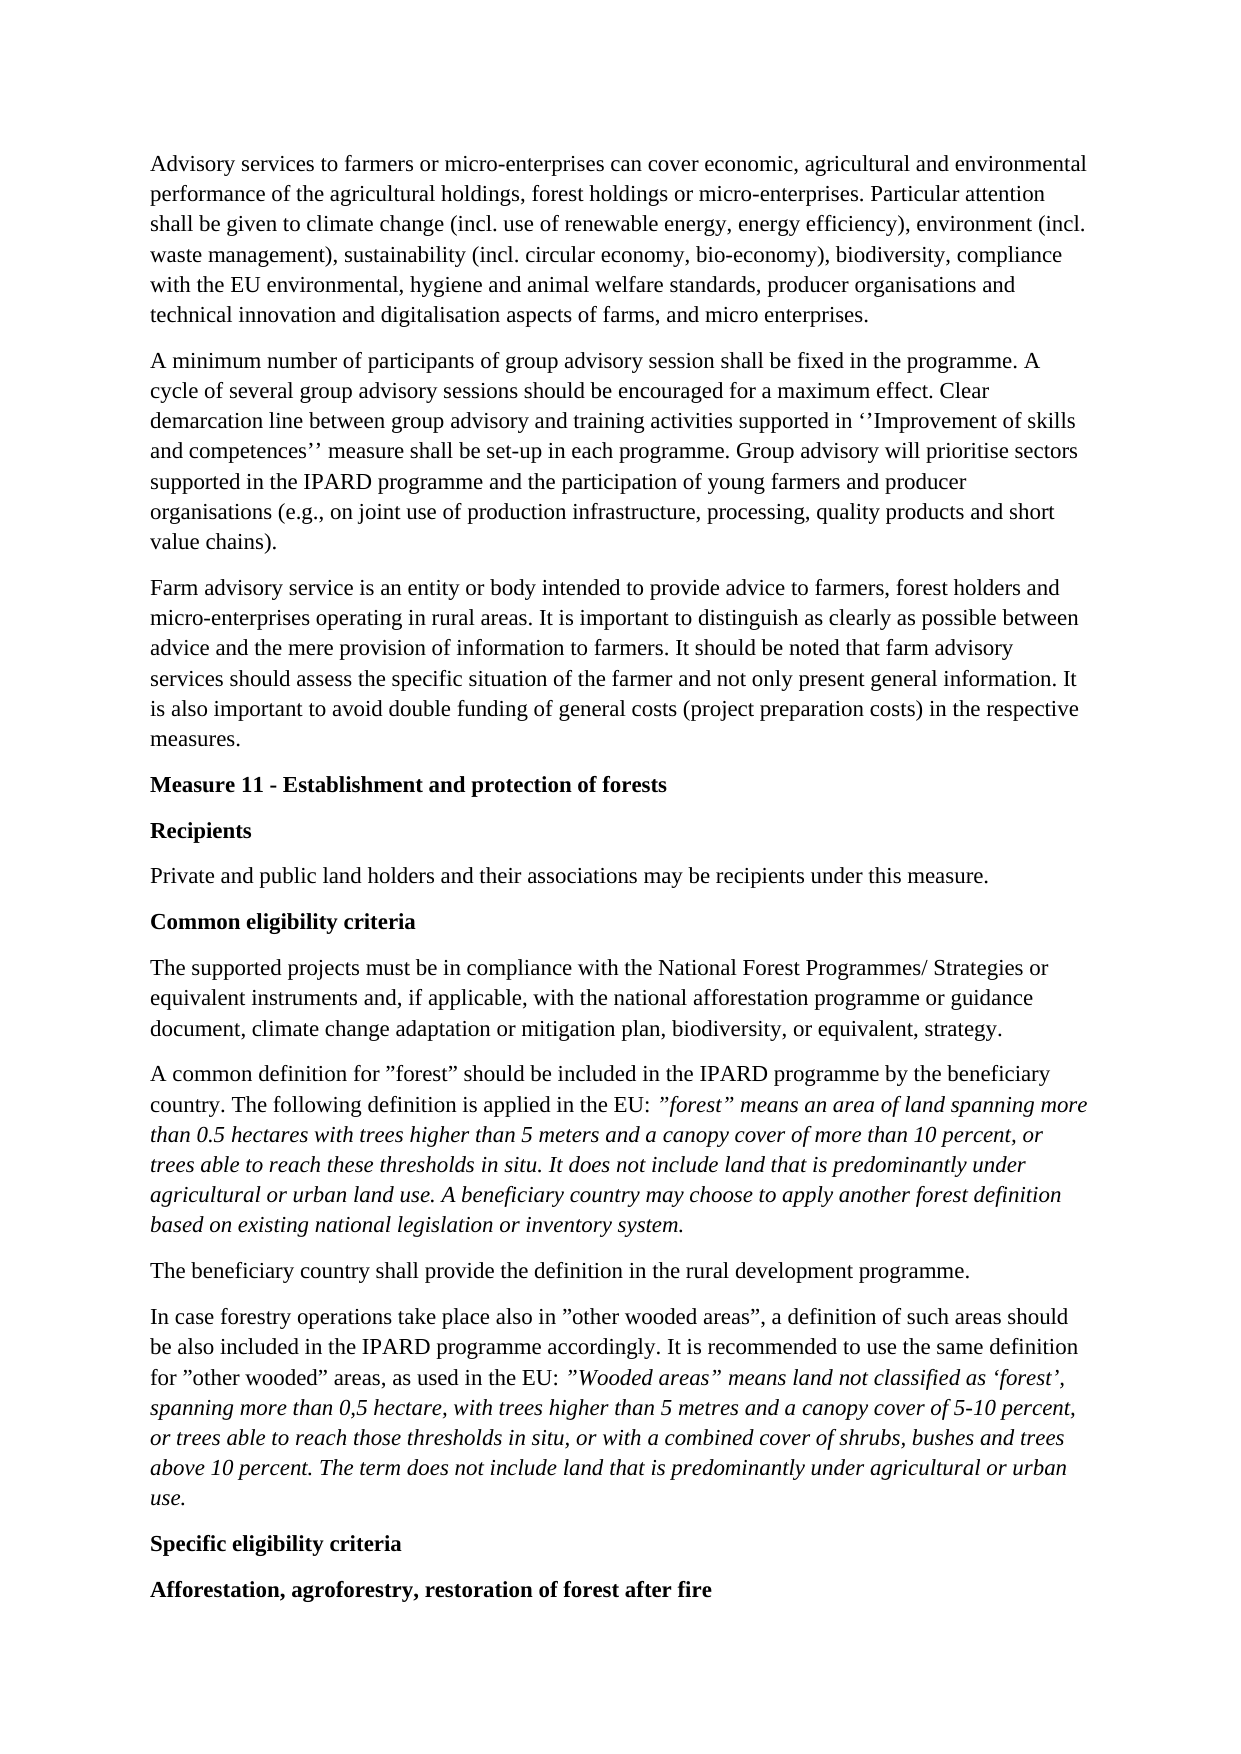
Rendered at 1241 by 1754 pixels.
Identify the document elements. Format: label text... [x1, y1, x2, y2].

text Advisory services to farmers or micro-enterprises can cover economic, agricultural and environmental performance of the agricultural holdings, forest holdings or micro-enterprises. Particular attention shall be given to climate change (incl. use of renewable energy, energy efficiency), environment (incl. waste management), sustainability (incl. circular economy, bio-economy), biodiversity, compliance with the EU environmental, hygiene and animal welfare standards, producer organisations and technical innovation and digitalisation aspects of farms, and micro enterprises. [150, 150, 1090, 327]
text The supported projects must be in compliance with the National Forest Programmes/ Strategies or equivalent instruments and, if applicable, with the national afforestation programme or guidance document, climate change adaptation or mitigation plan, biodiversity, or equivalent, strategy. [150, 954, 1090, 1041]
text Afforestation, agroforestry, restoration of forest after fire [150, 1576, 1090, 1602]
text Private and public land holders and their associations may be recipients under this measure. [150, 862, 1090, 889]
text Measure 11 - Establishment and protection of forests [150, 771, 1090, 797]
text Recipients [150, 817, 1090, 843]
text The beneficiary country shall provide the definition in the rural development programme. [150, 1257, 1090, 1284]
text Specific eligibility criteria [150, 1530, 1090, 1557]
text Common eligibility criteria [150, 908, 1090, 935]
text In case forestry operations take place also in ”other wooded areas”, a definition of such areas should be also included in the IPARD programme accordingly. It is recommended to use the same definition for ”other wooded” areas, as used in the EU: ”Wooded areas” means land not classified as ‘forest’, spanning more than 0,5 hectare, with trees higher than 5 metres and a canopy cover of 5-10 percent, or trees able to reach those thresholds in situ, or with a combined cover of shrubs, bushes and trees above 10 percent. The term does not include land that is predominantly under agricultural or urban use. [150, 1303, 1090, 1511]
text A common definition for ”forest” should be included in the IPARD programme by the beneficiary country. The following definition is applied in the EU: ”forest” means an area of land spanning more than 0.5 hectares with trees higher than 5 meters and a canopy cover of more than 10 percent, or trees able to reach these thresholds in situ. It does not include land that is predominantly under agricultural or urban land use. A beneficiary country may choose to apply another forest definition based on existing national legislation or inventory system. [150, 1060, 1090, 1238]
text A minimum number of participants of group advisory session shall be fixed in the programme. A cycle of several group advisory sessions should be encouraged for a maximum effect. Clear demarcation line between group advisory and training activities supported in ‘’Improvement of skills and competences’’ measure shall be set-up in each programme. Group advisory will prioritise sectors supported in the IPARD programme and the participation of young farmers and producer organisations (e.g., on joint use of production infrastructure, processing, quality products and short value chains). [150, 347, 1090, 554]
text Farm advisory service is an entity or body intended to provide advice to farmers, forest holders and micro-enterprises operating in rural areas. It is important to distinguish as clearly as possible between advice and the mere provision of information to farmers. It should be noted that farm advisory services should assess the specific situation of the farmer and not only present general information. It is also important to avoid double funding of general costs (project preparation costs) in the respective measures. [150, 574, 1090, 751]
